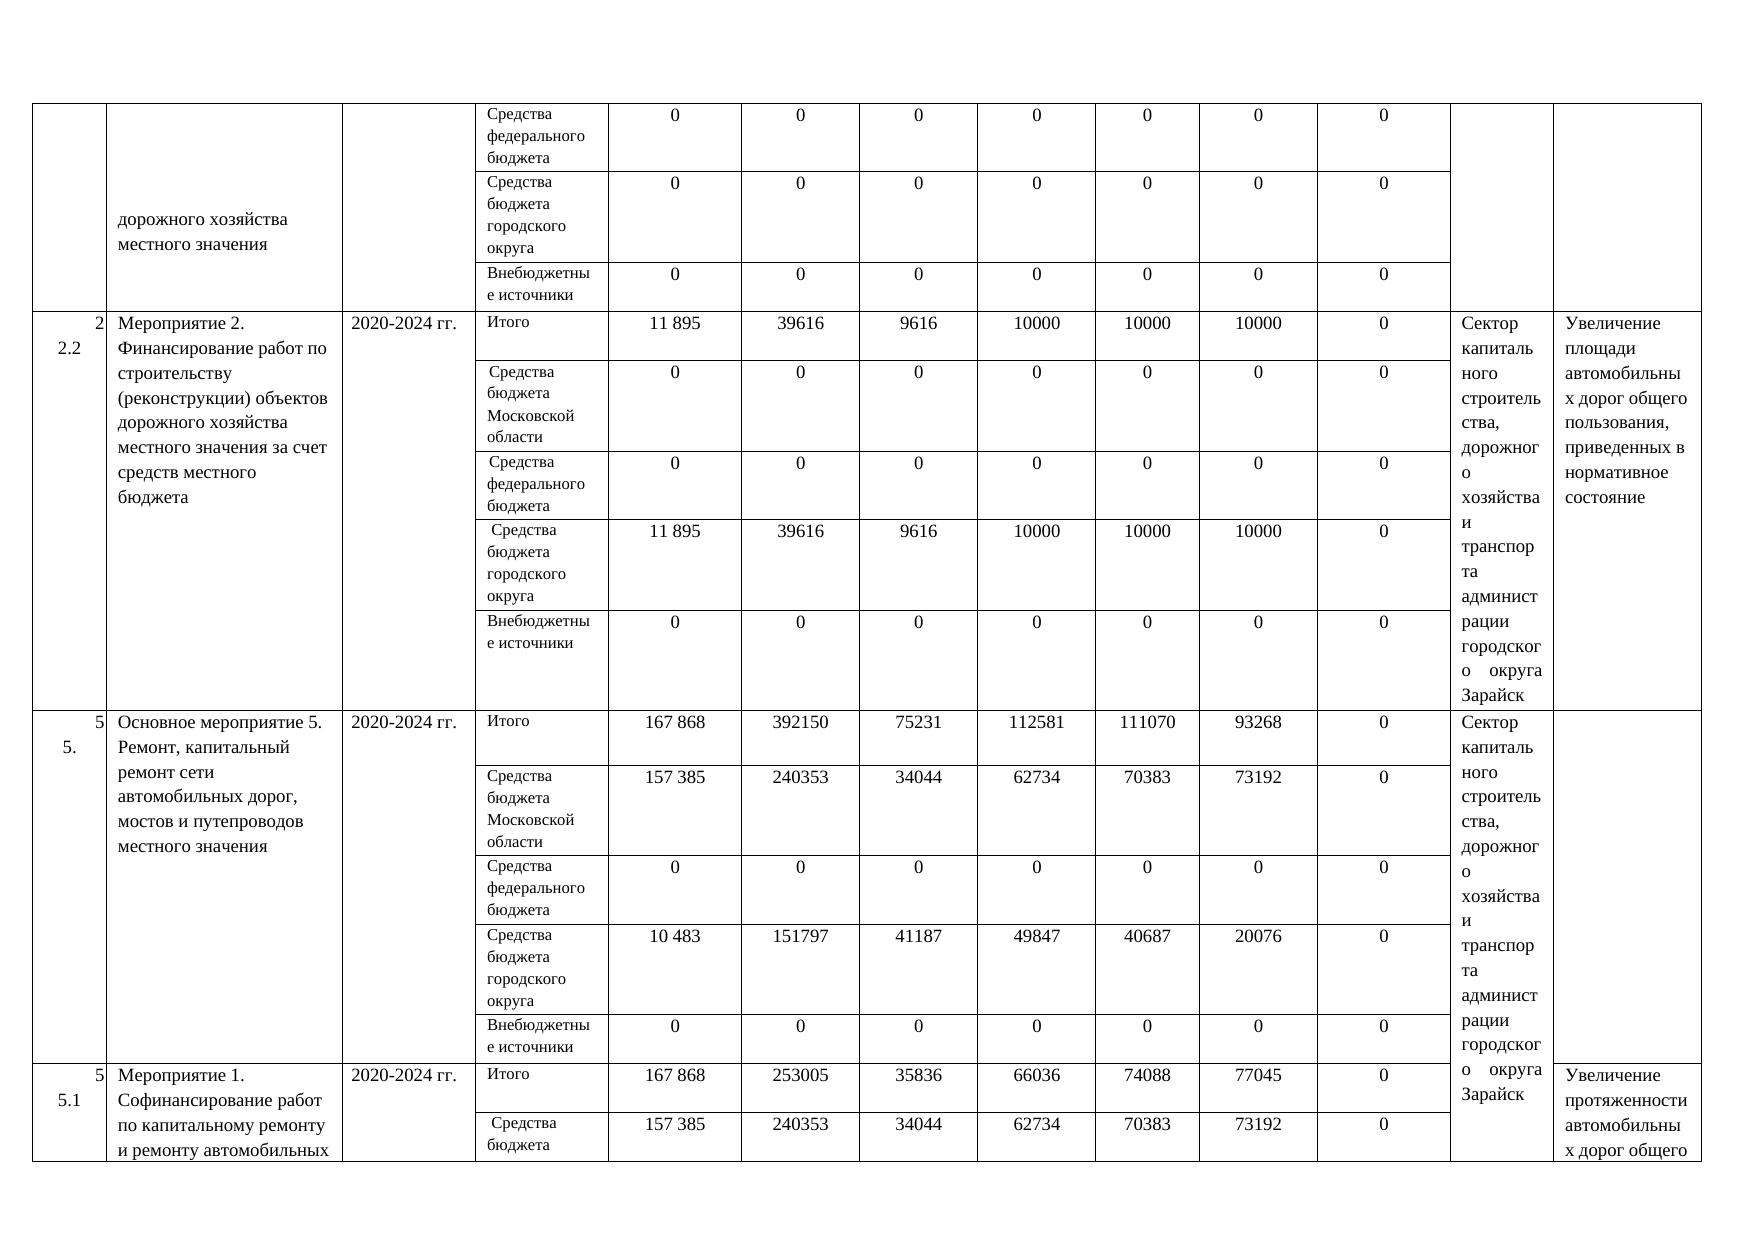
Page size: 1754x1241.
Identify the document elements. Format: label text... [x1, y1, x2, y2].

table_cell 0 [1096, 263, 1199, 311]
table_cell 0 [1318, 611, 1450, 710]
table_cell Средства федерального бюджета [476, 856, 608, 923]
table_cell 0 [860, 172, 977, 262]
table_cell 0 [742, 452, 859, 519]
table_cell 2020-2024 гг. [343, 1064, 475, 1161]
table_cell Средства бюджета Московской области [476, 766, 608, 855]
table_cell 40687 [1096, 925, 1199, 1014]
table_cell 22.2 [33, 312, 106, 710]
table_cell 2020-2024 гг. [343, 711, 475, 765]
table_cell 20076 [1200, 925, 1317, 1014]
table_cell 0 [1318, 711, 1450, 765]
table_cell 0 [609, 172, 741, 262]
table_cell Основное мероприятие 5. Ремонт, капитальный ремонт сети автомобильных дорог, мостов и путепроводов местного значения [107, 711, 342, 1063]
table_cell 0 [1200, 452, 1317, 519]
table_cell 0 [978, 1015, 1095, 1063]
table_cell 0 [609, 104, 741, 171]
table_cell 10000 [1096, 312, 1199, 360]
table_cell 77045 [1200, 1064, 1317, 1112]
table_cell 0 [978, 361, 1095, 451]
table_cell 0 [1318, 1113, 1450, 1161]
table_cell 0 [978, 263, 1095, 311]
table_cell 62734 [978, 766, 1095, 855]
table_cell 55.1 [33, 1064, 106, 1161]
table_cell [476, 1113, 608, 1161]
table_cell 0 [978, 611, 1095, 710]
table_cell 0 [860, 452, 977, 519]
table_cell 9616 [860, 520, 977, 609]
table_cell 167 868 [609, 711, 741, 765]
table_cell 0 [609, 452, 741, 519]
table_cell 2020-2024 гг. [343, 312, 475, 609]
table_cell 0 [742, 611, 859, 710]
table_cell 240353 [742, 766, 859, 855]
table_cell 392150 [742, 711, 859, 765]
table_cell [1554, 711, 1701, 1063]
table_cell 0 [1096, 361, 1199, 451]
table_cell 0 [1318, 361, 1450, 451]
table_cell Внебюджетные источники [476, 611, 608, 710]
table_cell Итого [476, 312, 608, 360]
table_cell 10000 [978, 520, 1095, 609]
table_cell 34044 [860, 1113, 977, 1161]
table_cell 0 [609, 856, 741, 923]
table_cell 70383 [1096, 766, 1199, 855]
table_cell 167 868 [609, 1064, 741, 1112]
table_cell 0 [978, 172, 1095, 262]
table_cell 157 385 [609, 766, 741, 855]
table_cell Средства бюджета городского округа [476, 925, 608, 1014]
table_cell Внебюджетные источники [476, 1015, 608, 1063]
table_cell 39616 [742, 520, 859, 609]
table_cell 70383 [1096, 1113, 1199, 1161]
table_cell 0 [1318, 452, 1450, 519]
table_cell 0 [1318, 263, 1450, 311]
table_cell 0 [1318, 766, 1450, 855]
table_cell 0 [742, 104, 859, 171]
table_cell 0 [742, 172, 859, 262]
table_cell 0 [1200, 856, 1317, 923]
table_cell [343, 610, 475, 710]
table_cell 10000 [1200, 520, 1317, 609]
table_cell 0 [1318, 172, 1450, 262]
table_cell 240353 [742, 1113, 859, 1161]
table_cell 11 895 [609, 312, 741, 360]
table_cell 0 [1318, 925, 1450, 1014]
table_cell Средства федерального бюджета [476, 104, 608, 171]
table_cell 35836 [860, 1064, 977, 1112]
table_cell 0 [1200, 104, 1317, 171]
table_cell 75231 [860, 711, 977, 765]
table_cell 112581 [978, 711, 1095, 765]
table_cell 0 [1318, 1064, 1450, 1112]
table_cell 10000 [1200, 312, 1317, 360]
table_cell 55. [33, 711, 106, 1063]
table_cell 253005 [742, 1064, 859, 1112]
table_cell 0 [742, 361, 859, 451]
table_cell 157 385 [609, 1113, 741, 1161]
table_cell 0 [860, 104, 977, 171]
table_cell 0 [860, 263, 977, 311]
table_cell 49847 [978, 925, 1095, 1014]
table_cell 111070 [1096, 711, 1199, 765]
table_cell 0 [1096, 1015, 1199, 1063]
table_cell Итого [476, 1064, 608, 1112]
table_cell 39616 [742, 312, 859, 360]
table_cell 0 [1318, 856, 1450, 923]
table_cell 0 [1200, 263, 1317, 311]
table_cell 0 [1200, 172, 1317, 262]
table_cell 0 [1318, 104, 1450, 171]
table_cell 93268 [1200, 711, 1317, 765]
table_cell 10000 [978, 312, 1095, 360]
table_cell [343, 765, 475, 1063]
table_cell 0 [1200, 611, 1317, 710]
table_cell 0 [860, 361, 977, 451]
table_cell 73192 [1200, 1113, 1317, 1161]
table_cell 0 [1096, 104, 1199, 171]
table_cell 0 [1200, 1015, 1317, 1063]
table_cell 10000 [1096, 520, 1199, 609]
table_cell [1451, 312, 1553, 710]
table_cell 0 [1096, 611, 1199, 710]
table_cell 0 [978, 104, 1095, 171]
table_cell 41187 [860, 925, 977, 1014]
table_cell 0 [860, 611, 977, 710]
table_cell 0 [609, 611, 741, 710]
table_cell 11 895 [609, 520, 741, 609]
table_cell 73192 [1200, 766, 1317, 855]
table_cell Внебюджетные источники [476, 263, 608, 311]
table_cell 0 [978, 856, 1095, 923]
table_cell 62734 [978, 1113, 1095, 1161]
table_cell 0 [1318, 312, 1450, 360]
table_cell Мероприятие 1. Софинансирование работ по капитальному ремонту и ремонту автомобильных дорог общего пользования местного значения [107, 1064, 342, 1161]
table_cell 0 [742, 263, 859, 311]
table_cell Средства федерального бюджета [476, 452, 608, 519]
table_cell 151797 [742, 925, 859, 1014]
table_cell 0 [978, 452, 1095, 519]
table_cell 0 [1096, 172, 1199, 262]
table_cell 0 [742, 1015, 859, 1063]
table_cell Средства бюджета городского округа [476, 520, 608, 609]
table_cell 10 483 [609, 925, 741, 1014]
table_cell Средства бюджета Московской области [476, 361, 608, 451]
table_cell Увеличение протяженности автомобильных дорог общего пользования, приведенных в нормативное состояние [1554, 1064, 1701, 1161]
table_cell 9616 [860, 312, 977, 360]
table_cell 0 [860, 1015, 977, 1063]
table_cell 0 [860, 856, 977, 923]
table_cell 66036 [978, 1064, 1095, 1112]
table_cell 0 [742, 856, 859, 923]
table_cell 34044 [860, 766, 977, 855]
table_cell 0 [1318, 520, 1450, 609]
table_cell 0 [1096, 856, 1199, 923]
table_cell Увеличение площади автомобильных дорог общего пользования, приведенных в нормативное состояние [1554, 312, 1701, 710]
table_cell 0 [1200, 361, 1317, 451]
table_cell 74088 [1096, 1064, 1199, 1112]
table_cell 0 [609, 263, 741, 311]
table_cell Сектор капитального строительства, дорожного хозяйства и транспорта администрации городского округа Зарайск [1451, 711, 1553, 1161]
table_cell Мероприятие 2. Финансирование работ по строительству (реконструкции) объектов дорожного хозяйства местного значения за счет средств местного бюджета [107, 312, 342, 710]
table_cell 0 [1318, 1015, 1450, 1063]
table_cell 0 [609, 1015, 741, 1063]
table_cell 0 [1096, 452, 1199, 519]
table_cell Итого [476, 711, 608, 765]
table_cell Средства бюджета городского округа [476, 172, 608, 262]
table_cell 0 [609, 361, 741, 451]
